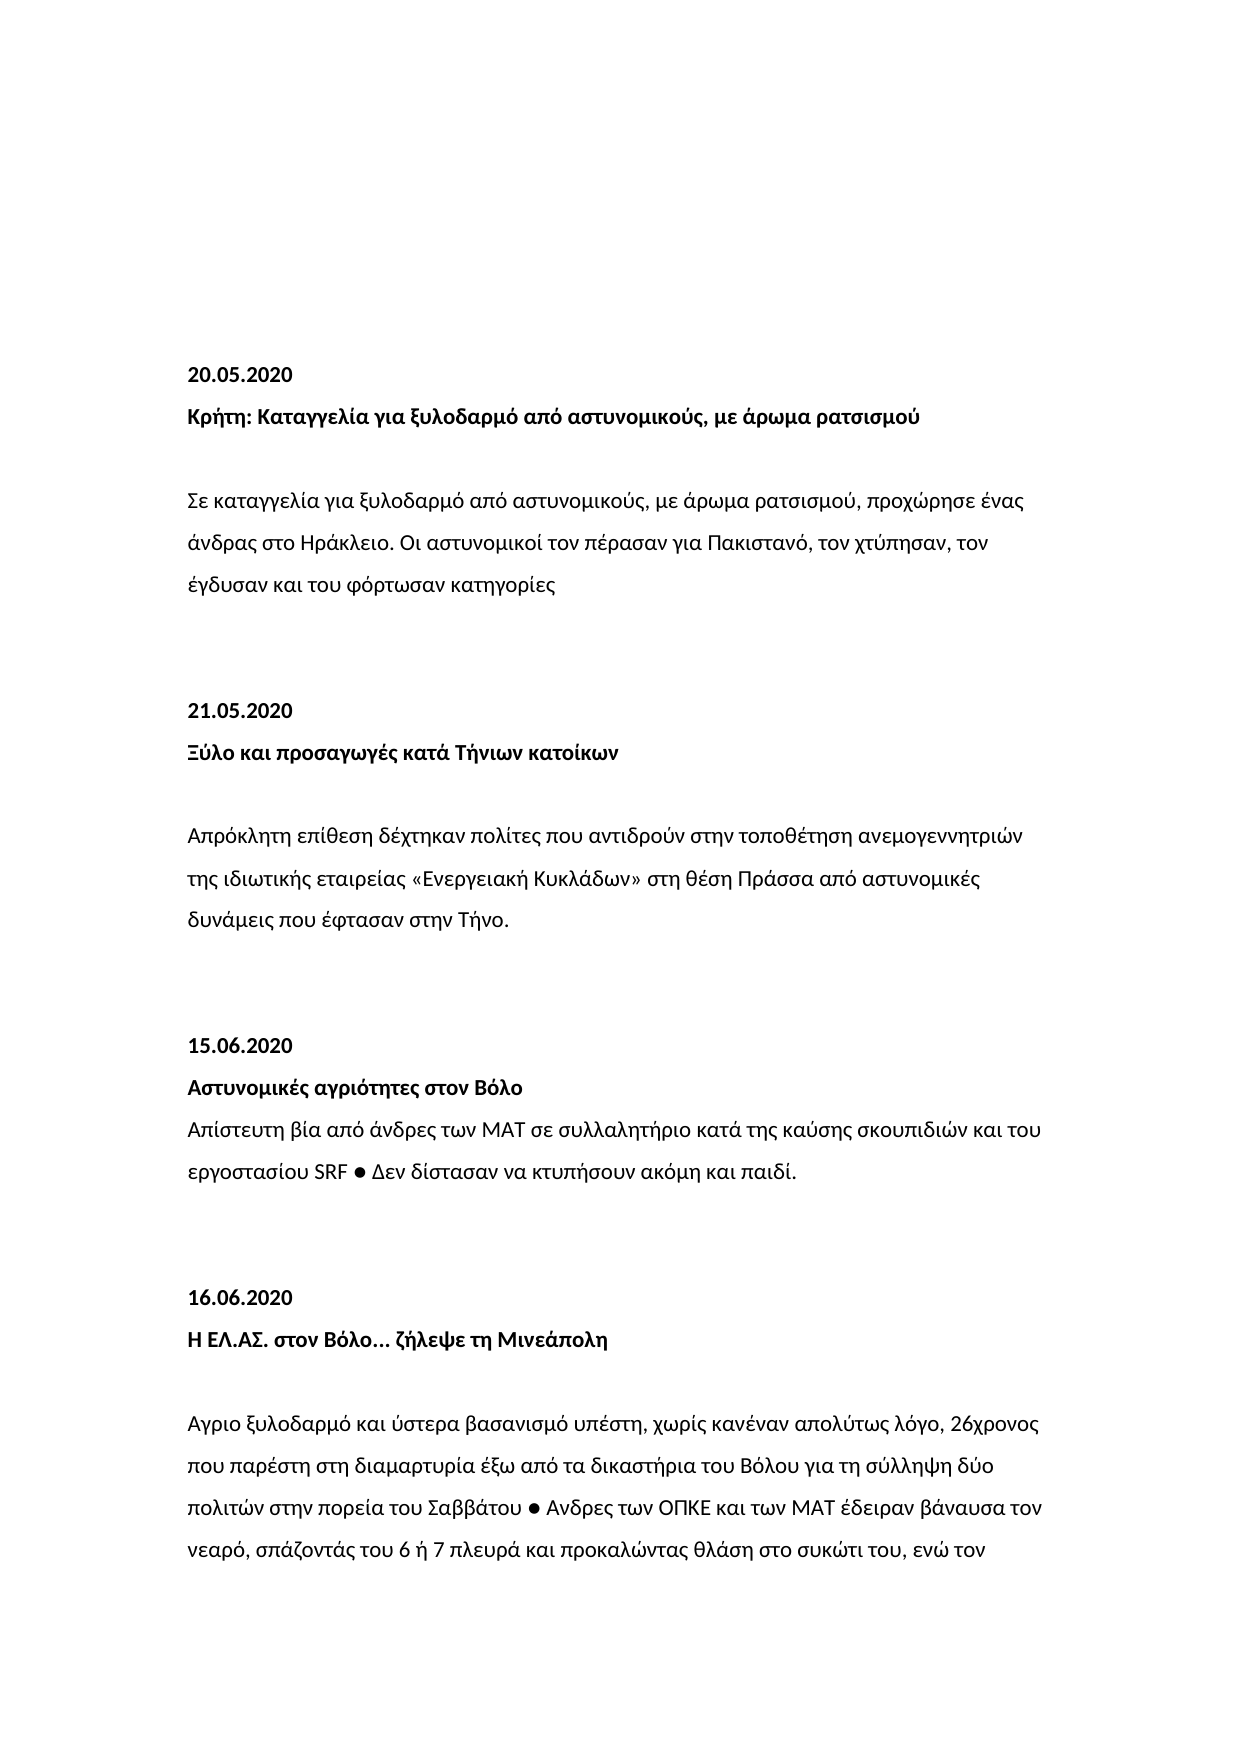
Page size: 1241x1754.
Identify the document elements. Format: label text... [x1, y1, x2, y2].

text Απίστευτη βία από άνδρες των ΜΑΤ σε συλλαλητήριο κατά της καύσης σκουπιδιών και του εργοστασίου SRF ● Δεν δίστασαν να κτυπήσουν ακόμη και παιδί. [187, 1116, 1053, 1186]
text 16.06.2020 [187, 1283, 1053, 1311]
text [187, 1409, 1053, 1563]
text Ξύλο και προσαγωγές κατά Τήνιων κατοίκων [187, 738, 1053, 766]
text 21.05.2020 [187, 696, 1053, 724]
text Αστυνομικές αγριότητες στον Βόλο [187, 1073, 1053, 1102]
text Κρήτη: Καταγγελία για ξυλοδαρμό από αστυνομικούς, με άρωμα ρατσισμού [187, 402, 1053, 430]
text 20.05.2020 [187, 360, 1053, 388]
text Απρόκλητη επίθεση δέχτηκαν πολίτες που αντιδρούν στην τοποθέτηση ανεμογεννητριών της ιδιωτικής εταιρείας «Ενεργειακή Κυκλάδων» στη θέση Πράσσα από αστυνομικές δυνάμεις που έφτασαν στην Τήνο. [187, 822, 1053, 934]
text Σε καταγγελία για ξυλοδαρμό από αστυνομικούς, με άρωμα ρατσισμού, προχώρησε ένας άνδρας στο Ηράκλειο. Οι αστυνομικοί τον πέρασαν για Πακιστανό, τον χτύπησαν, τον έγδυσαν και του φόρτωσαν κατηγορίες [187, 486, 1053, 598]
text 15.06.2020 [187, 1032, 1053, 1059]
text Η ΕΛ.ΑΣ. στον Βόλο... ζήλεψε τη Μινεάπολη [187, 1325, 1053, 1353]
